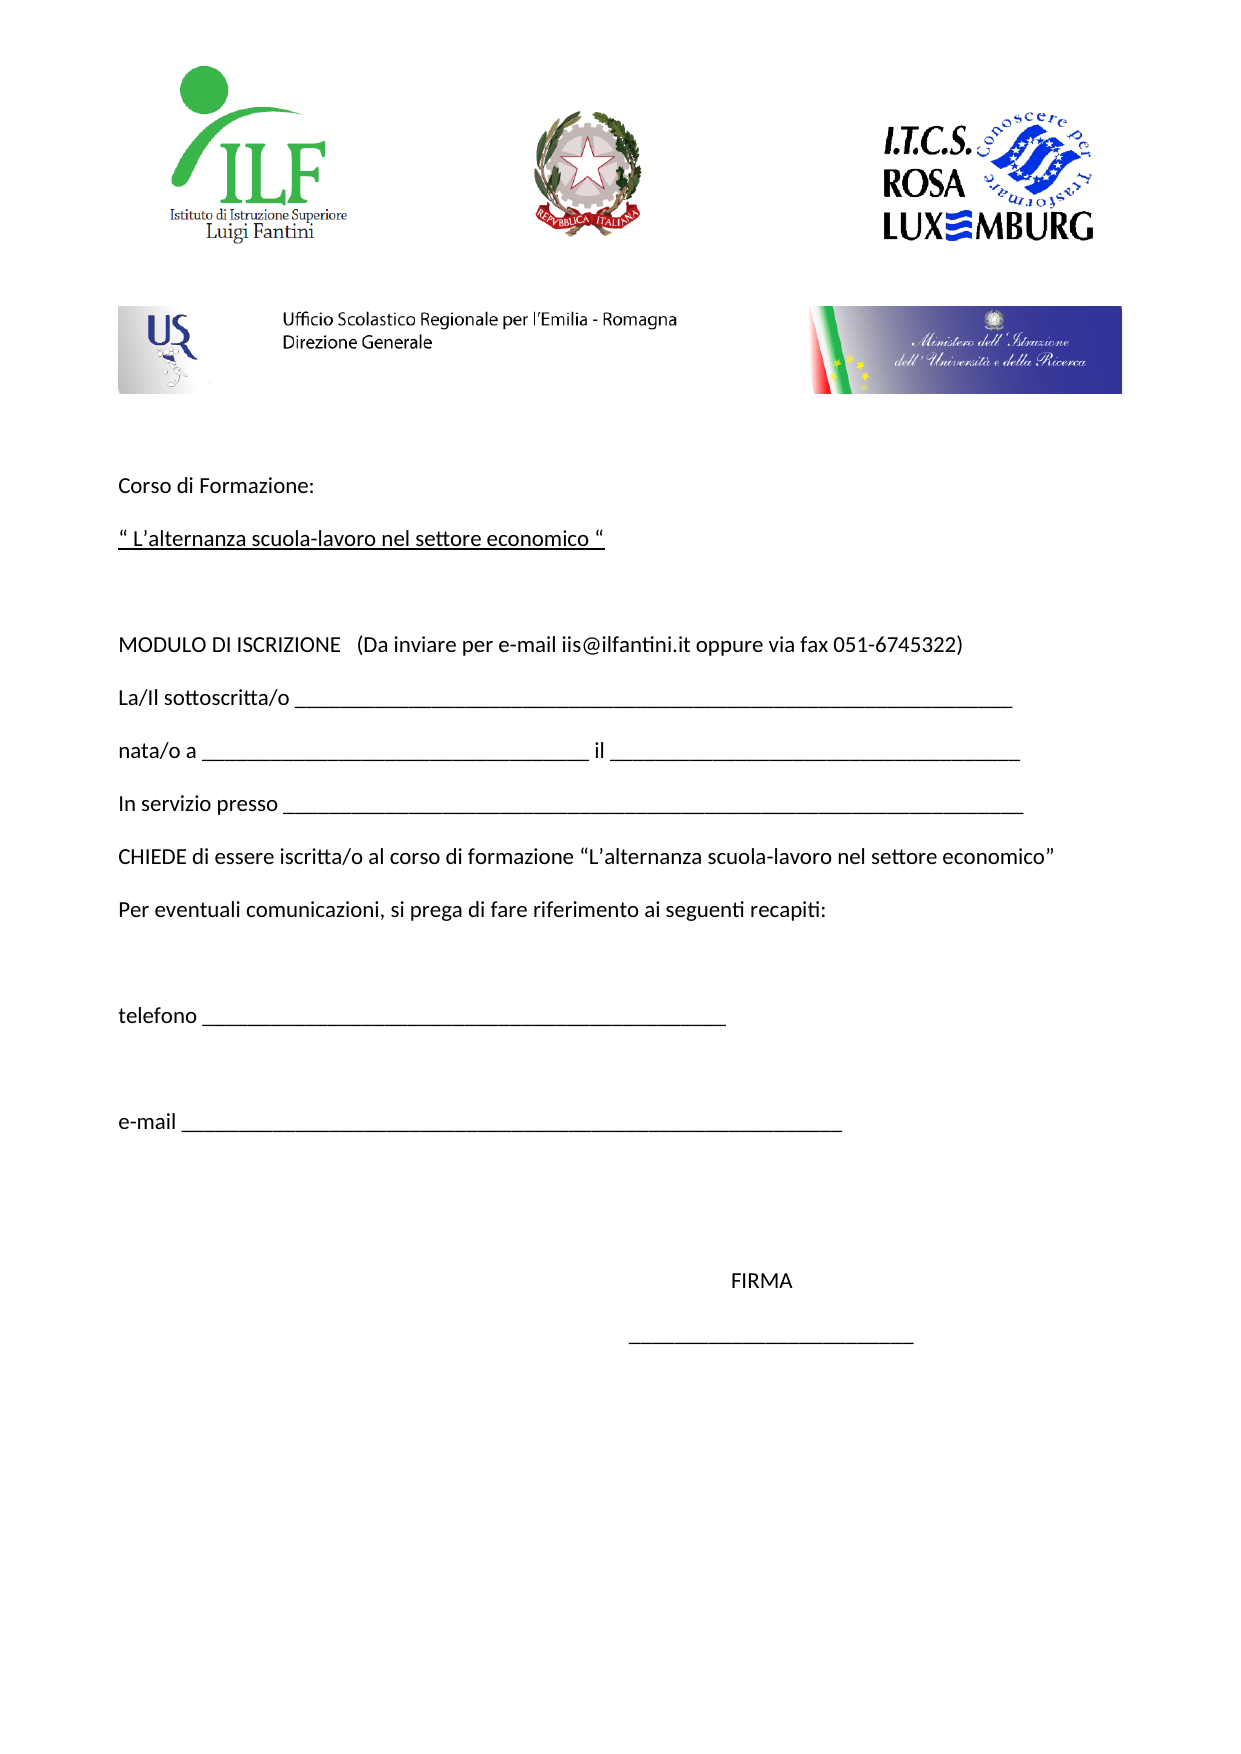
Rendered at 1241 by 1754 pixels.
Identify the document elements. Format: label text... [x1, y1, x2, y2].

picture [117, 52, 385, 278]
text Corso di Formazione: [118, 471, 1122, 499]
text Per eventuali comunicazioni, si prega di fare riferimento ai seguenti recapiti: [118, 895, 1122, 923]
text telefono ______________________________________________ [118, 1001, 1122, 1029]
picture [118, 306, 1123, 394]
text MODULO DI ISCRIZIONE (Da inviare per e-mail iis@ilfantini.it oppure via fax 051-6745322) [118, 630, 1122, 658]
text CHIEDE di essere iscritta/o al corso di formazione “L’alternanza scuola-lavoro nel settore economico” [118, 842, 1122, 870]
text In servizio presso _________________________________________________________________ [118, 789, 1122, 817]
picture [878, 108, 1096, 247]
picture [531, 108, 644, 239]
text _________________________ [118, 1319, 1122, 1347]
text FIRMA [118, 1266, 1122, 1294]
text La/Il sottoscritta/o _______________________________________________________________ [118, 683, 1122, 711]
text “ L’alternanza scuola-lavoro nel settore economico “ [118, 524, 1122, 552]
text e-mail __________________________________________________________ [118, 1107, 1122, 1135]
text nata/o a __________________________________ il ____________________________________ [118, 736, 1122, 764]
